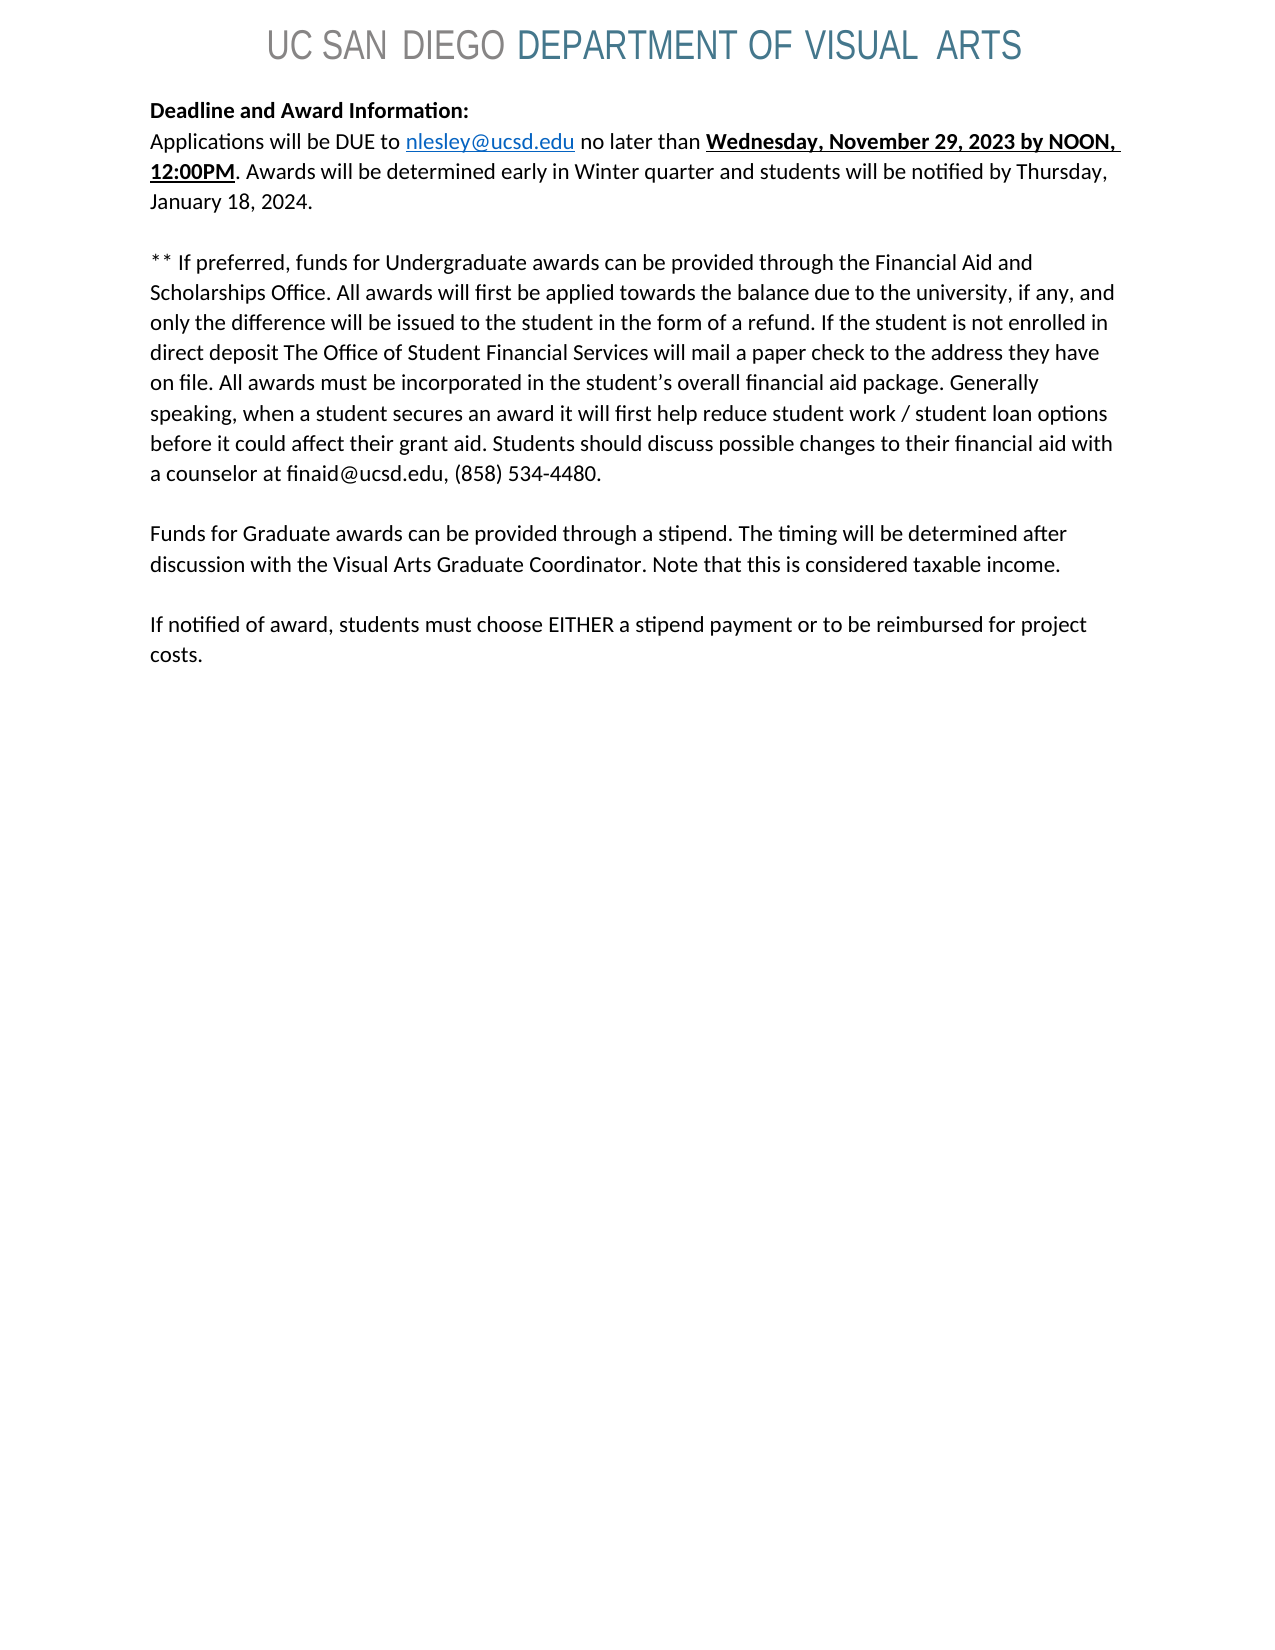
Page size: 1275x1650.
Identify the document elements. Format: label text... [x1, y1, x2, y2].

text Deadline and Award Information: [150, 97, 1125, 124]
text If notified of award, students must choose EITHER a stipend payment or to be reimbursed for project costs. [150, 610, 1125, 668]
text Funds for Graduate awards can be provided through a stipend. The timing will be determined after discussion with the Visual Arts Graduate Coordinator. Note that this is considered taxable income. [150, 519, 1125, 578]
text Applications will be DUE to nlesley@ucsd.edu no later than Wednesday, November 29, 2023 by NOON, 12:00PM. Awards will be determined early in Winter quarter and students will be notified by Thursday, January 18, 2024. [150, 127, 1125, 215]
text ** If preferred, funds for Undergraduate awards can be provided through the Financial Aid and Scholarships Office. All awards will first be applied towards the balance due to the university, if any, and only the difference will be issued to the student in the form of a refund. If the student is not enrolled in direct deposit The Office of Student Financial Services will mail a paper check to the address they have on file. All awards must be incorporated in the student’s overall financial aid package. Generally speaking, when a student secures an award it will first help reduce student work / student loan options before it could affect their grant aid. Students should discuss possible changes to their financial aid with a counselor at finaid@ucsd.edu, (858) 534-4480. [150, 248, 1125, 487]
